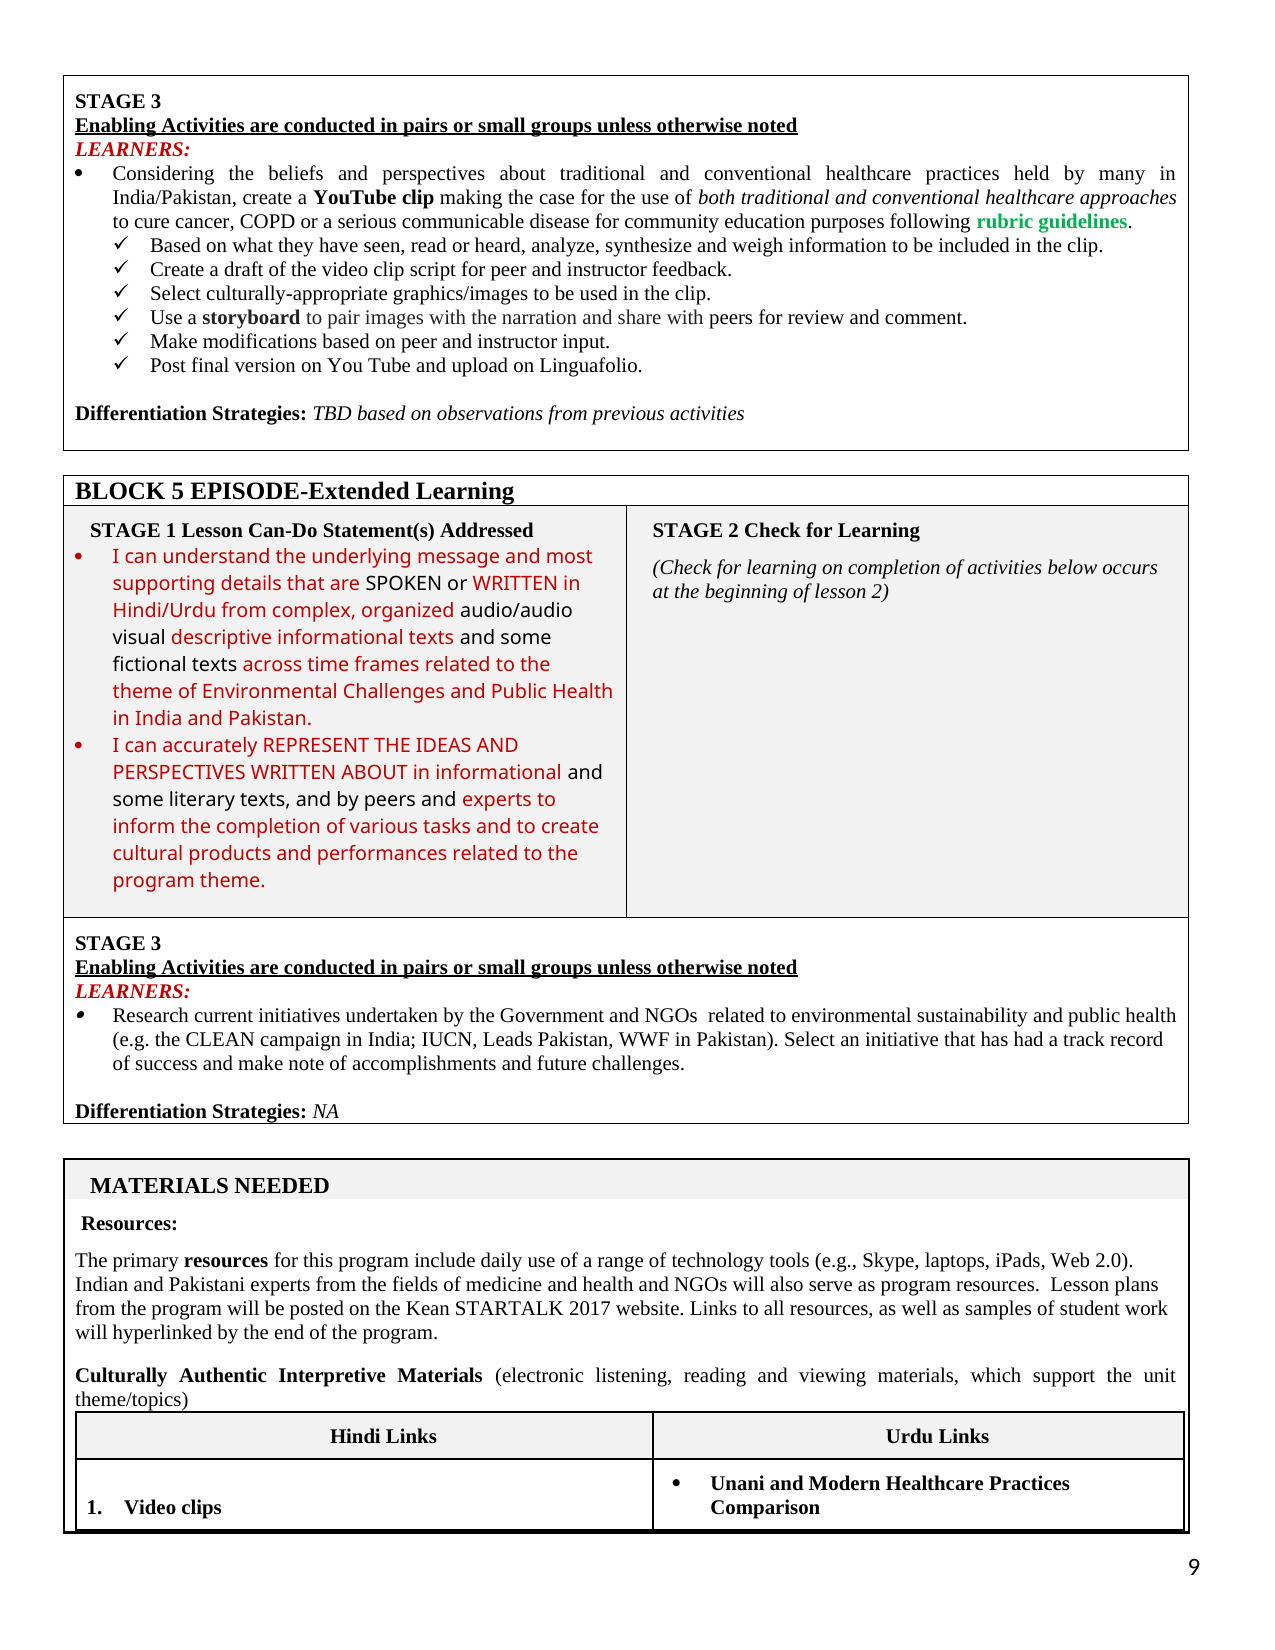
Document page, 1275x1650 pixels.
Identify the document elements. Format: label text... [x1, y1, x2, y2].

table_cell STAGE 3 Enabling Activities are conducted in pairs or small groups unless otherwise noted LEARNERS: Research current initiatives undertaken by the Government and NGOs related to environmental sustainability and public health (e.g. the CLEAN campaign in India; IUCN, Leads Pakistan, WWF in Pakistan). Select an initiative that has had a track record of success and make note of accomplishments and future challenges. Differentiation Strategies: NA [64, 918, 1188, 1123]
table_cell STAGE 3 Enabling Activities are conducted in pairs or small groups unless otherwise noted LEARNERS: Considering the beliefs and perspectives about traditional and conventional healthcare practices held by many in India/Pakistan, create a YouTube clip making the case for the use of both traditional and conventional healthcare approaches to cure cancer, COPD or a serious communicable disease for community education purposes following rubric guidelines. Based on what they have seen, read or heard, analyze, synthesize and weigh information to be included in the clip. Create a draft of the video clip script for peer and instructor feedback. Select culturally-appropriate graphics/images to be used in the clip. Use a storyboard to pair images with the narration and share with peers for review and comment. Make modifications based on peer and instructor input. Post final version on You Tube and upload on Linguafolio. Differentiation Strategies: TBD based on observations from previous activities [64, 76, 1188, 449]
table_header BLOCK 5 EPISODE-Extended Learning [64, 476, 1188, 504]
table_cell STAGE 2 Check for Learning (Check for learning on completion of activities below occurs at the beginning of lesson 2) [627, 506, 1188, 917]
table_cell STAGE 1 Lesson Can-Do Statement(s) Addressed I can understand the underlying message and most supporting details that are SPOKEN or WRITTEN in Hindi/Urdu from complex, organized audio/audio visual descriptive informational texts and some fictional texts across time frames related to the theme of Environmental Challenges and Public Health in India and Pakistan. I can accurately REPRESENT THE IDEAS AND PERSPECTIVES WRITTEN ABOUT in informational and some literary texts, and by peers and experts to inform the completion of various tasks and to create cultural products and performances related to the program theme. [64, 506, 626, 917]
table_header MATERIALS NEEDED [65, 1160, 1188, 1199]
